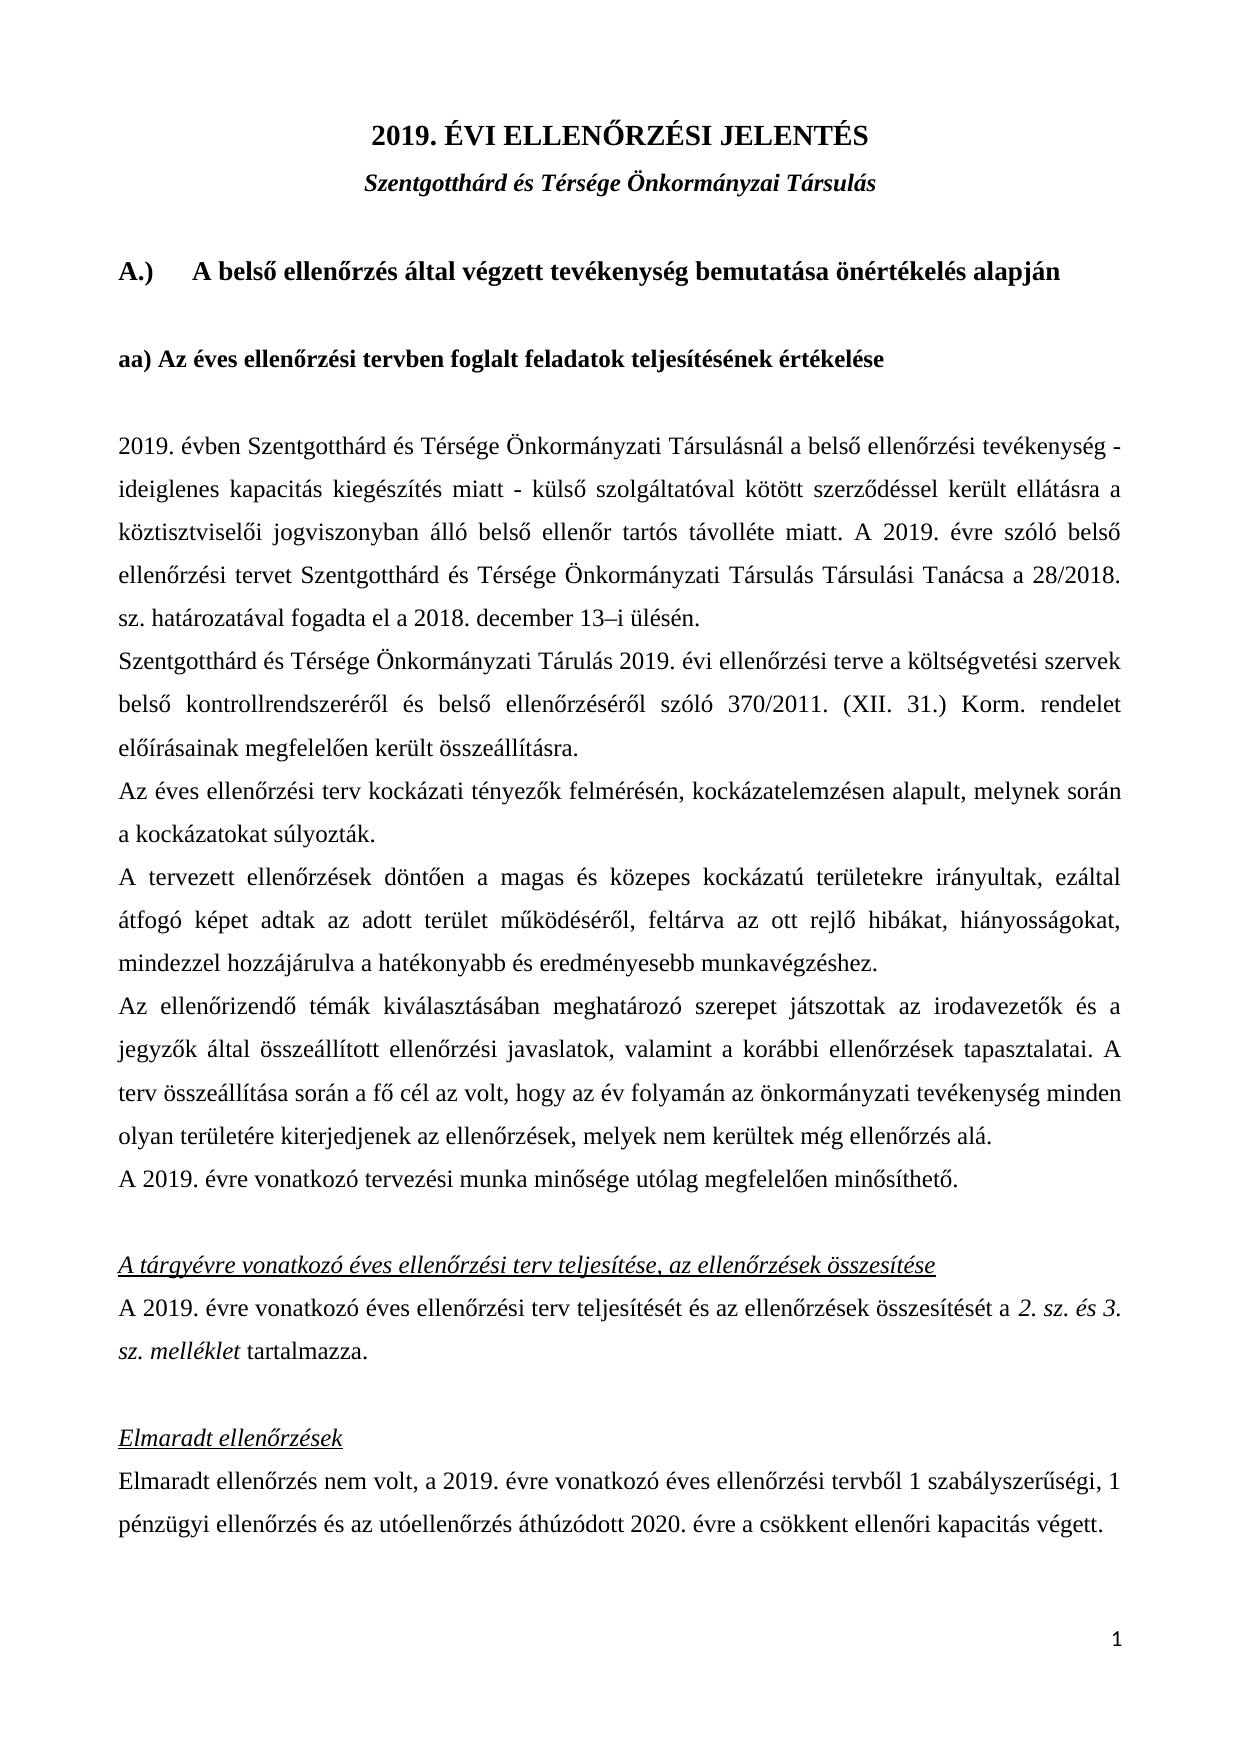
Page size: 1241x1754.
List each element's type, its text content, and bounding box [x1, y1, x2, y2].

text Elmaradt ellenőrzések [118, 1423, 1122, 1451]
text A tervezett ellenőrzések döntően a magas és közepes kockázatú területekre irányultak, ezáltal átfogó képet adtak az adott terület működéséről, feltárva az ott rejlő hibákat, hiányosságokat, mindezzel hozzájárulva a hatékonyabb és eredményesebb munkavégzéshez. [118, 862, 1122, 977]
text Elmaradt ellenőrzés nem volt, a 2019. évre vonatkozó éves ellenőrzési tervből 1 szabályszerűségi, 1 pénzügyi ellenőrzés és az utóellenőrzés áthúzódott 2020. évre a csökkent ellenőri kapacitás végett. [118, 1466, 1122, 1538]
text aa) Az éves ellenőrzési tervben foglalt feladatok teljesítésének értékelése [118, 344, 1122, 373]
text Az ellenőrizendő témák kiválasztásában meghatározó szerepet játszottak az irodavezetők és a jegyzők által összeállított ellenőrzési javaslatok, valamint a korábbi ellenőrzések tapasztalatai. A terv összeállítása során a fő cél az volt, hogy az év folyamán az önkormányzati tevékenység minden olyan területére kiterjedjenek az ellenőrzések, melyek nem kerültek még ellenőrzés alá. [118, 991, 1122, 1149]
text 2019. évben Szentgotthárd és Térsége Önkormányzati Társulásnál a belső ellenőrzési tevékenység - ideiglenes kapacitás kiegészítés miatt - külső szolgáltatóval kötött szerződéssel került ellátásra a köztisztviselői jogviszonyban álló belső ellenőr tartós távolléte miatt. A 2019. évre szóló belső ellenőrzési tervet Szentgotthárd és Térsége Önkormányzati Társulás Társulási Tanácsa a 28/2018. sz. határozatával fogadta el a 2018. december 13–i ülésén. [118, 431, 1122, 632]
list A belső ellenőrzés által végzett tevékenység bemutatása önértékelés alapján [118, 255, 1122, 286]
text Az éves ellenőrzési terv kockázati tényezők felmérésén, kockázatelemzésen alapult, melynek során a kockázatokat súlyozták. [118, 776, 1122, 848]
text A tárgyévre vonatkozó éves ellenőrzési terv teljesítése, az ellenőrzések összesítése [118, 1250, 1122, 1279]
text Szentgotthárd és Térsége Önkormányzati Tárulás 2019. évi ellenőrzési terve a költségvetési szervek belső kontrollrendszeréről és belső ellenőrzéséről szóló 370/2011. (XII. 31.) Korm. rendelet előírásainak megfelelően került összeállításra. [118, 646, 1122, 761]
text A 2019. évre vonatkozó tervezési munka minősége utólag megfelelően minősíthető. [118, 1164, 1122, 1193]
text 2019. ÉVI ELLENŐRZÉSI JELENTÉS [118, 118, 1122, 152]
text Szentgotthárd és Térsége Önkormányzai Társulás [118, 168, 1122, 197]
text A 2019. évre vonatkozó éves ellenőrzési terv teljesítését és az ellenőrzések összesítését a 2. sz. és 3. sz. melléklet tartalmazza. [118, 1293, 1122, 1365]
